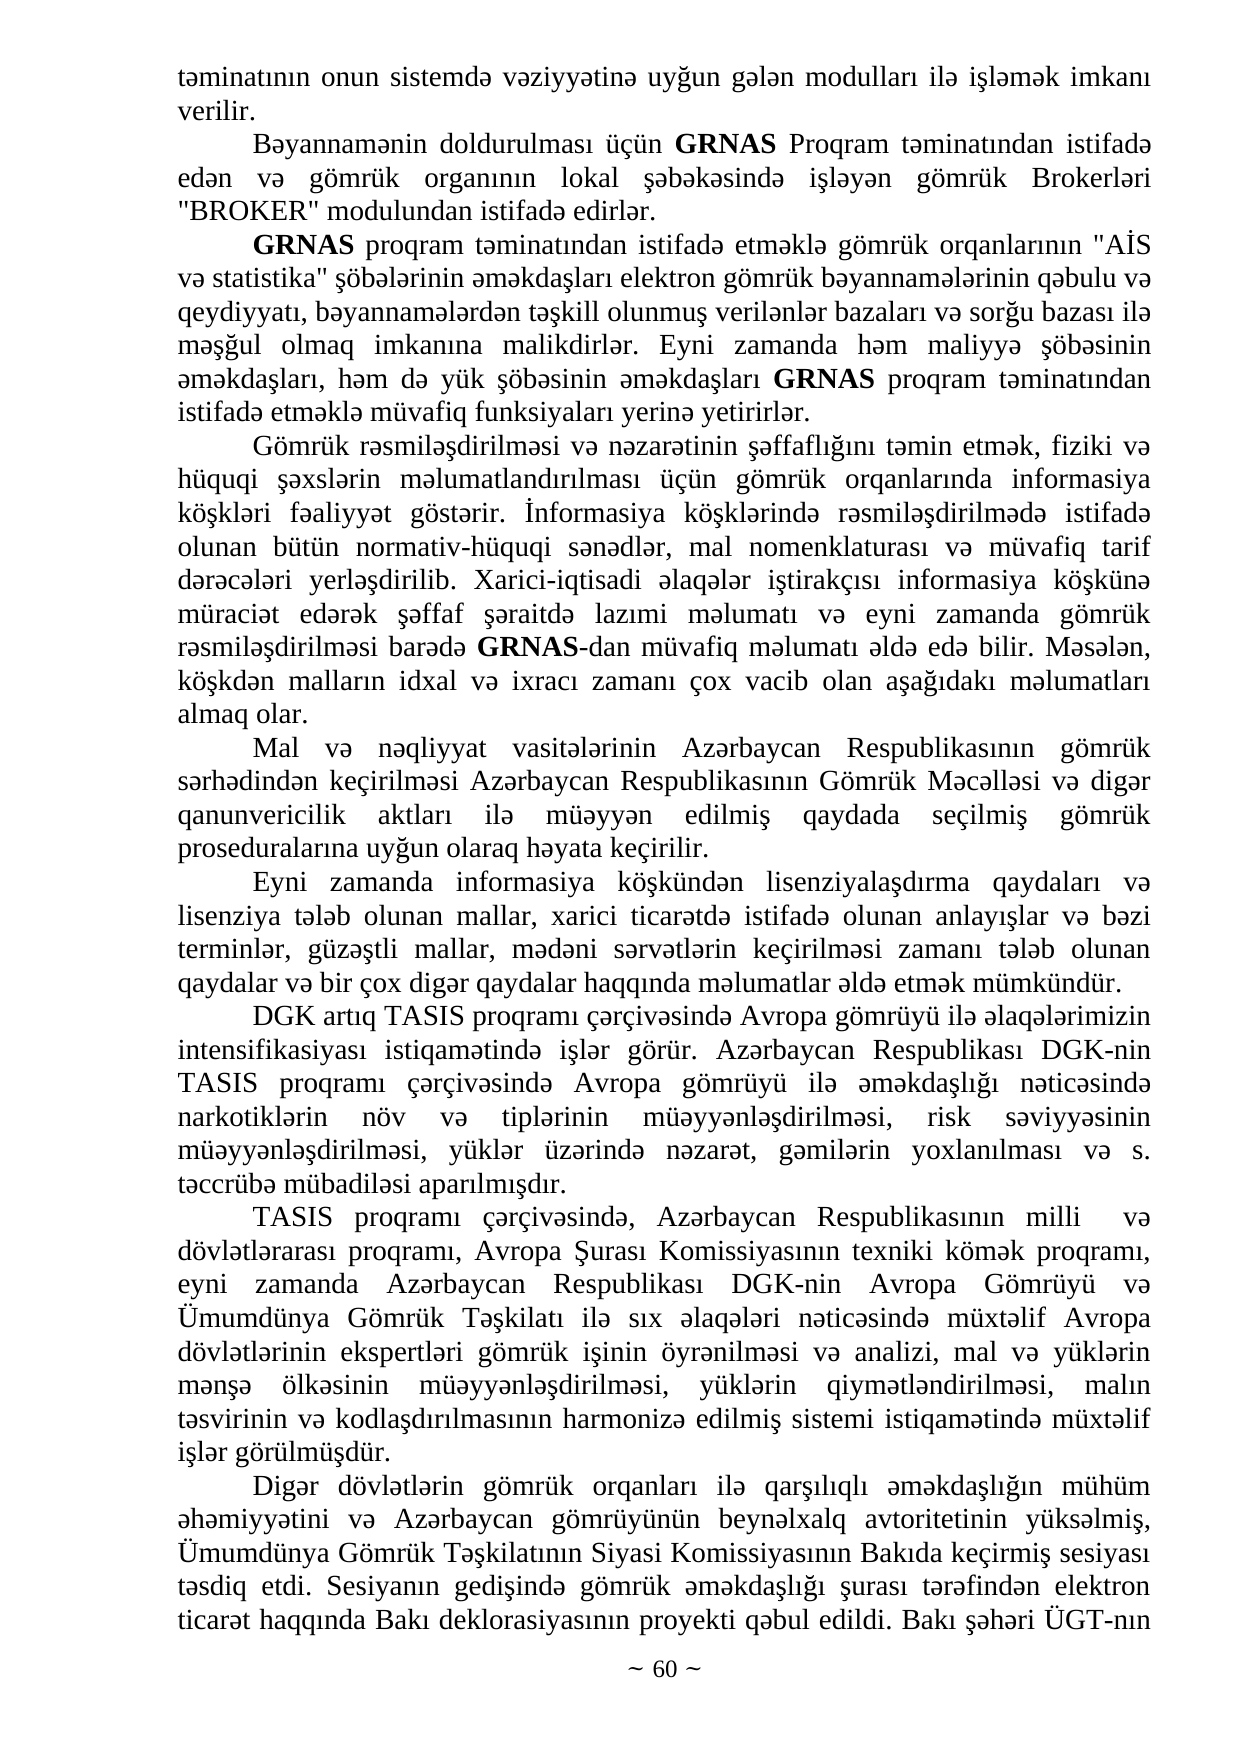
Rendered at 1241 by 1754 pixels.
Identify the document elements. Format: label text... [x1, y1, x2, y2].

text Eyni zamanda informasiya köşkündən lisenziyalaşdırma qaydaları və lisenziya tələb olunan mallar, xarici ticarətdə istifadə olunan anlayışlar və bəzi terminlər, güzəştli mallar, mədəni sərvətlərin keçirilməsi zamanı tələb olunan qaydalar və bir çox digər qaydalar haqqında məlumatlar əldə etmək mümkündür. [177, 864, 1152, 998]
text GRNAS proqram təminatından istifadə etməklə gömrük orqanlarının "AİS və statistika" şöbələrinin əməkdaşları elektron gömrük bəyannamələrinin qəbulu və qeydiyyatı, bəyannamələrdən təşkill olunmuş verilənlər bazaları və sorğu bazası ilə məşğul olmaq imkanına malikdirlər. Eyni zamanda həm maliyyə şöbəsinin əməkdaşları, həm də yük şöbəsinin əməkdaşları GRNAS proqram təminatından istifadə etməklə müvafiq funksiyaları yerinə yetirirlər. [177, 227, 1152, 428]
text Gömrük rəsmiləşdirilməsi və nəzarətinin şəffaflığını təmin etmək, fiziki və hüquqi şəxslərin məlumatlandırılması üçün gömrük orqanlarında informasiya köşkləri fəaliyyət göstərir. İnformasiya köşklərində rəsmiləşdirilmədə istifadə olunan bütün normativ-hüquqi sənədlər, mal nomenklaturası və müvafiq tarif dərəcələri yerləşdirilib. Xarici-iqtisadi əlaqələr iştirakçısı informasiya köşkünə müraciət edərək şəffaf şəraitdə lazımi məlumatı və eyni zamanda gömrük rəsmiləşdirilməsi barədə GRNAS-dan müvafiq məlumatı əldə edə bilir. Məsələn, köşkdən malların idxal və ixracı zamanı çox vacib olan aşağıdakı məlumatları almaq olar. [177, 428, 1152, 730]
text Bəyannamənin doldurulması üçün GRNAS Proqram təminatından istifadə edən və gömrük organının lokal şəbəkəsində işləyən gömrük Brokerləri "BROKER" modulundan istifadə edirlər. [177, 126, 1152, 227]
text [177, 59, 1152, 126]
text DGK artıq TASIS proqramı çərçivəsində Avropa gömrüyü ilə əlaqələrimizin intensifikasiyası istiqamətində işlər görür. Azərbaycan Respublikası DGK-nin TASIS proqramı çərçivəsində Avropa gömrüyü ilə əməkdaşlığı nəticəsində narkotiklərin növ və tiplərinin müəyyənləşdirilməsi, risk səviyyəsinin müəyyənləşdirilməsi, yüklər üzərində nəzarət, gəmilərin yoxlanılması və s. təccrübə mübadiləsi aparılmışdır. [177, 998, 1152, 1199]
text TASIS proqramı çərçivəsində, Azərbaycan Respublikasının milli və dövlətlərarası proqramı, Avropa Şurası Komissiyasının texniki kömək proqramı, eyni zamanda Azərbaycan Respublikası DGK-nin Avropa Gömrüyü və Ümumdünya Gömrük Təşkilatı ilə sıx əlaqələri nəticəsində müxtəlif Avropa dövlətlərinin ekspertləri gömrük işinin öyrənilməsi və analizi, mal və yüklərin mənşə ölkəsinin müəyyənləşdirilməsi, yüklərin qiymətləndirilməsi, malın təsvirinin və kodlaşdırılmasının harmonizə edilmiş sistemi istiqamətində müxtəlif işlər görülmüşdür. [177, 1199, 1152, 1468]
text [177, 1468, 1152, 1636]
text Mal və nəqliyyat vasitələrinin Azərbaycan Respublikasının gömrük sərhədindən keçirilməsi Azərbaycan Respublikasının Gömrük Məcəlləsi və digər qanunvericilik aktları ilə müəyyən edilmiş qaydada seçilmiş gömrük proseduralarına uyğun olaraq həyata keçirilir. [177, 730, 1152, 864]
